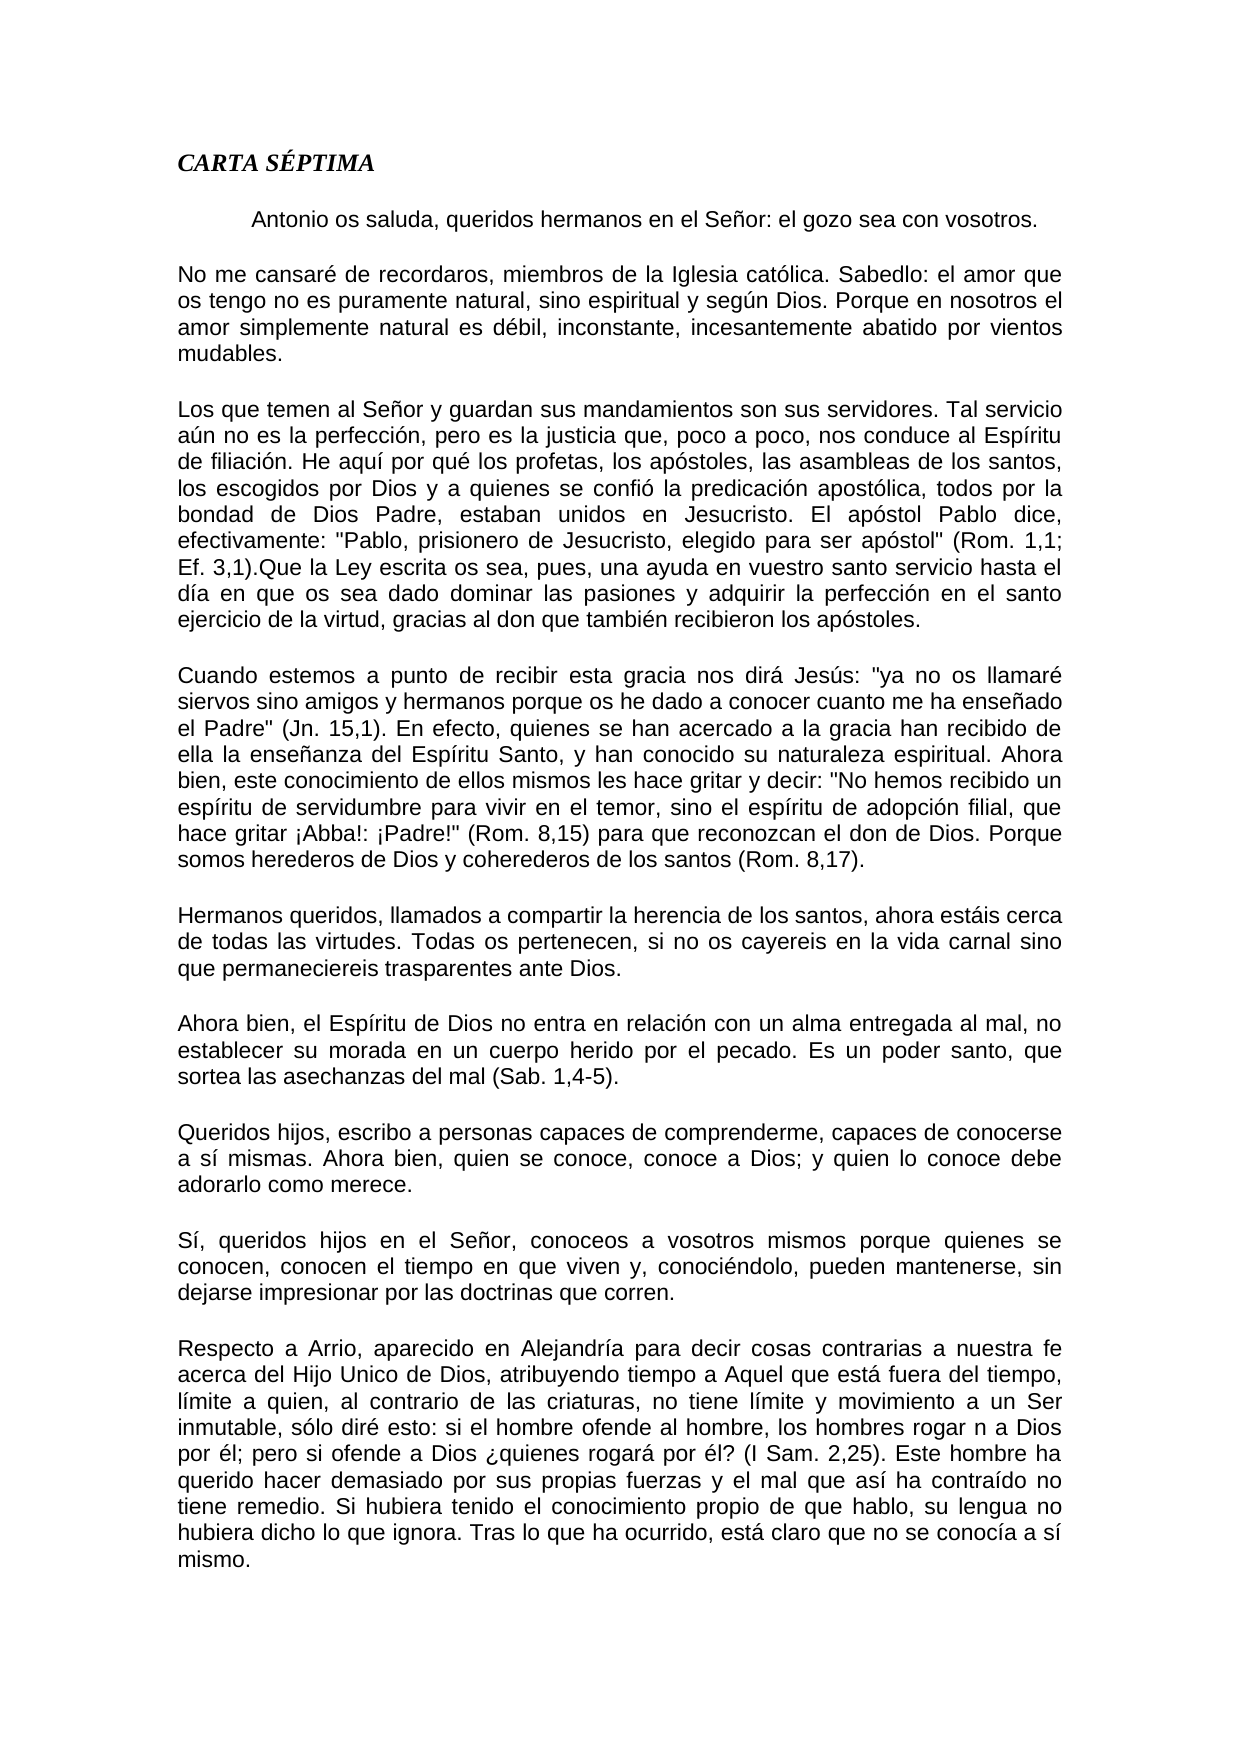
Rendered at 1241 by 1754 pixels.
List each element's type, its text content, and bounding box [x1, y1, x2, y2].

text Respecto a Arrio, aparecido en Alejandría para decir cosas contrarias a nuestra fe acerca del Hijo Unico de Dios, atribuyendo tiempo a Aquel que está fuera del tiempo, límite a quien, al contrario de las criaturas, no tiene límite y movimiento a un Ser inmutable, sólo diré esto: si el hombre ofende al hombre, los hombres rogar n a Dios por él; pero si ofende a Dios ¿quienes rogará por él? (I Sam. 2,25). Este hombre ha querido hacer demasiado por sus propias fuerzas y el mal que así ha contraído no tiene remedio. Si hubiera tenido el conocimiento propio de que hablo, su lengua no hubiera dicho lo que ignora. Tras lo que ha ocurrido, está claro que no se conocía a sí mismo. [177, 1335, 1063, 1572]
text Cuando estemos a punto de recibir esta gracia nos dirá Jesús: "ya no os llamaré siervos sino amigos y hermanos porque os he dado a conocer cuanto me ha enseñado el Padre" (Jn. 15,1). En efecto, quienes se han acercado a la gracia han recibido de ella la enseñanza del Espíritu Santo, y han conocido su naturaleza espiritual. Ahora bien, este conocimiento de ellos mismos les hace gritar y decir: "No hemos recibido un espíritu de servidumbre para vivir en el temor, sino el espíritu de adopción filial, que hace gritar ¡Abba!: ¡Padre!" (Rom. 8,15) para que reconozcan el don de Dios. Porque somos herederos de Dios y coherederos de los santos (Rom. 8,17). [177, 662, 1063, 873]
text Los que temen al Señor y guardan sus mandamientos son sus servidores. Tal servicio aún no es la perfección, pero es la justicia que, poco a poco, nos conduce al Espíritu de filiación. He aquí por qué los profetas, los apóstoles, las asambleas de los santos, los escogidos por Dios y a quienes se confió la predicación apostólica, todos por la bondad de Dios Padre, estaban unidos en Jesucristo. El apóstol Pablo dice, efectivamente: "Pablo, prisionero de Jesucristo, elegido para ser apóstol" (Rom. 1,1; Ef. 3,1).Que la Ley escrita os sea, pues, una ayuda en vuestro santo servicio hasta el día en que os sea dado dominar las pasiones y adquirir la perfección en el santo ejercicio de la virtud, gracias al don que también recibieron los apóstoles. [177, 396, 1063, 633]
text Ahora bien, el Espíritu de Dios no entra en relación con un alma entregada al mal, no establecer su morada en un cuerpo herido por el pecado. Es un poder santo, que sortea las asechanzas del mal (Sab. 1,4-5). [177, 1010, 1063, 1089]
text CARTA SÉPTIMA [177, 148, 1063, 176]
text Sí, queridos hijos en el Señor, conoceos a vosotros mismos porque quienes se conocen, conocen el tiempo en que viven y, conociéndolo, pueden mantenerse, sin dejarse impresionar por las doctrinas que corren. [177, 1227, 1063, 1306]
text No me cansaré de recordaros, miembros de la Iglesia católica. Sabedlo: el amor que os tengo no es puramente natural, sino espiritual y según Dios. Porque en nosotros el amor simplemente natural es débil, inconstante, incesantemente abatido por vientos mudables. [177, 261, 1063, 366]
text Antonio os saluda, queridos hermanos en el Señor: el gozo sea con vosotros. [177, 206, 1063, 232]
text Queridos hijos, escribo a personas capaces de comprenderme, capaces de conocerse a sí mismas. Ahora bien, quien se conoce, conoce a Dios; y quien lo conoce debe adorarlo como merece. [177, 1118, 1063, 1197]
text Hermanos queridos, llamados a compartir la herencia de los santos, ahora estáis cerca de todas las virtudes. Todas os pertenecen, si no os cayereis en la vida carnal sino que permaneciereis trasparentes ante Dios. [177, 902, 1063, 981]
